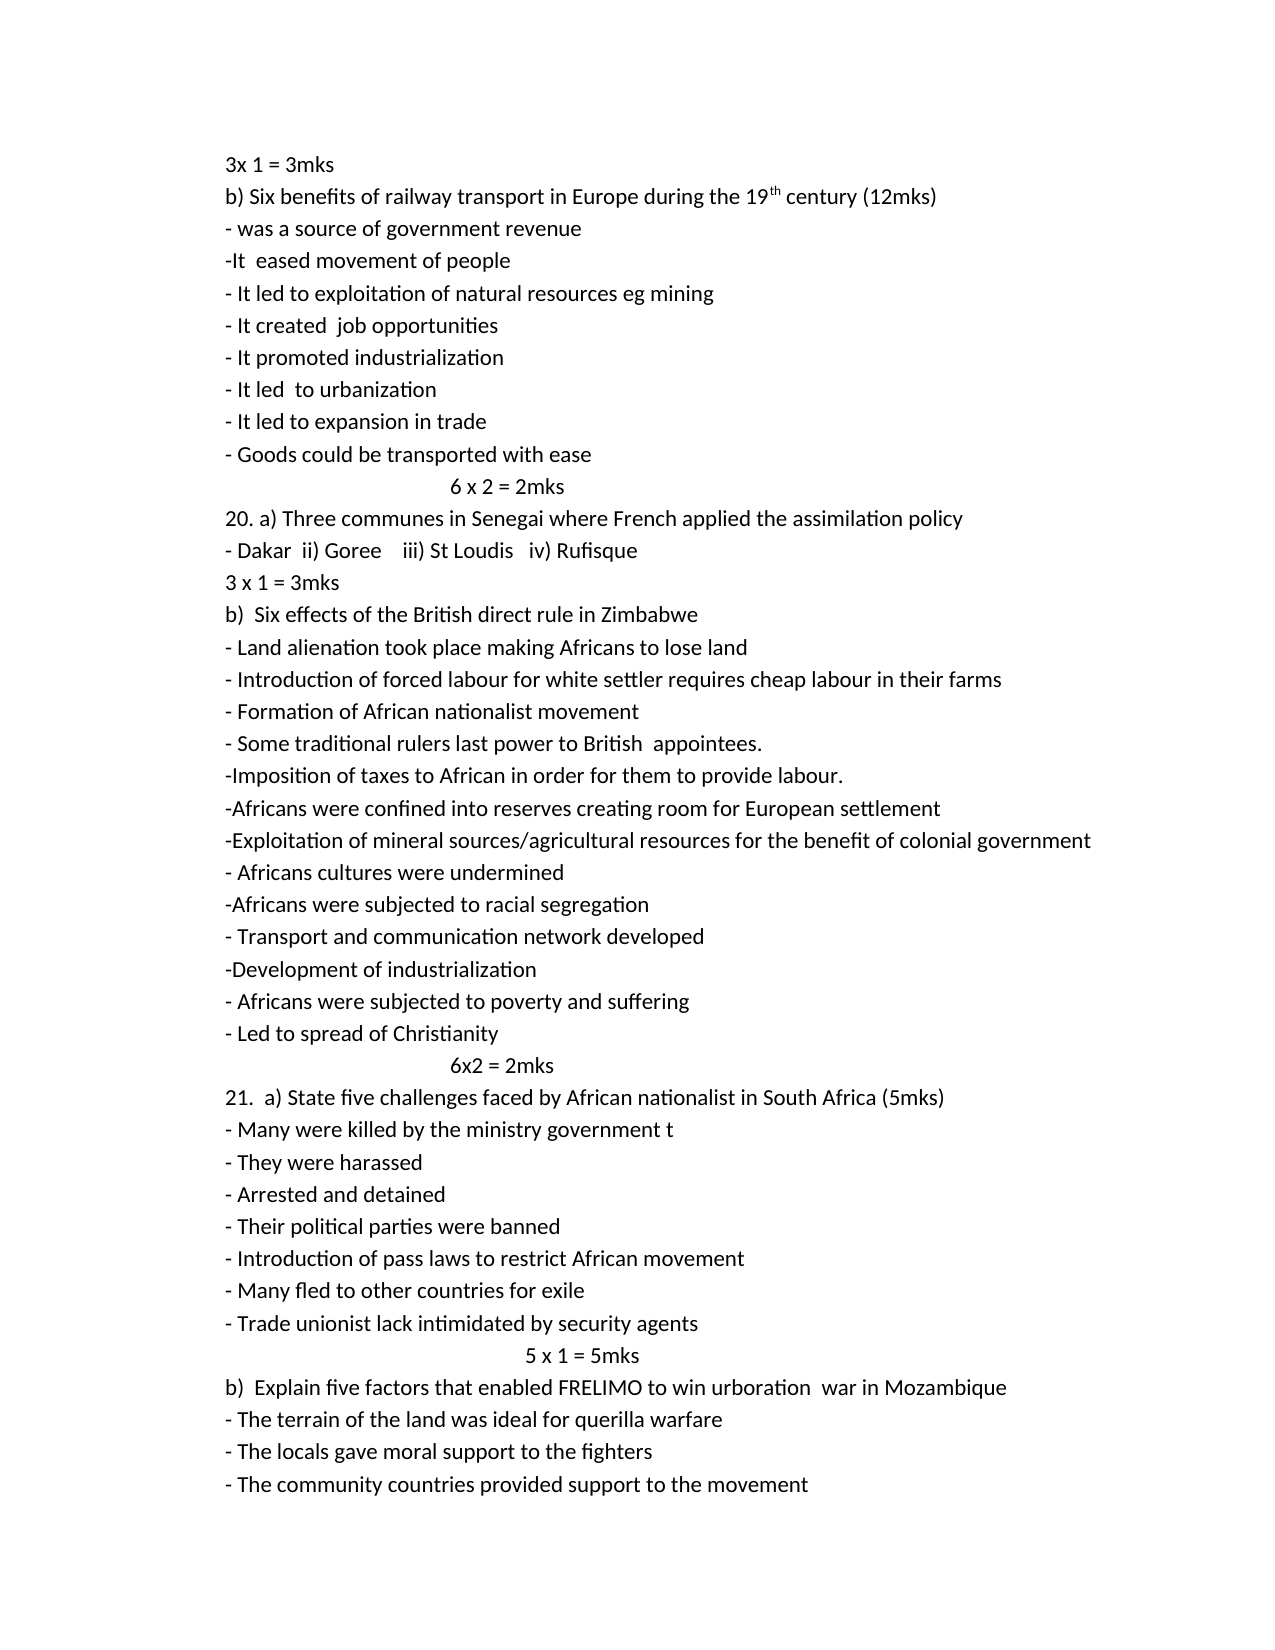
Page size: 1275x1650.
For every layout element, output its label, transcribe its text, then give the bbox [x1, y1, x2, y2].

list - Formation of African nationalist movement [225, 697, 1125, 725]
list -Development of industrialization [225, 955, 1125, 983]
list 20. a) Three communes in Senegai where French applied the assimilation policy [225, 504, 1125, 532]
list - Africans were subjected to poverty and suffering [225, 987, 1125, 1015]
list - They were harassed [225, 1148, 1125, 1176]
list - Dakar ii) Goree iii) St Loudis iv) Rufisque [225, 536, 1125, 564]
list b) Six effects of the British direct rule in Zimbabwe [225, 601, 1125, 629]
list 3x 1 = 3mks [225, 150, 1125, 178]
list b) Six benefits of railway transport in Europe during the 19th century (12mks) [225, 182, 1125, 210]
list - It created job opportunities [225, 311, 1125, 339]
list -It eased movement of people [225, 247, 1125, 274]
list - Transport and communication network developed [225, 922, 1125, 951]
list - The community countries provided support to the movement [225, 1470, 1125, 1498]
list - Goods could be transported with ease [225, 440, 1125, 468]
list - The locals gave moral support to the fighters [225, 1437, 1125, 1466]
list - Introduction of forced labour for white settler requires cheap labour in their farms [225, 665, 1125, 693]
list 6x2 = 2mks [225, 1051, 1125, 1079]
list -Africans were confined into reserves creating room for European settlement [225, 794, 1125, 822]
list -Exploitation of mineral sources/agricultural resources for the benefit of colonial government [225, 826, 1125, 854]
list - Introduction of pass laws to restrict African movement [225, 1244, 1125, 1272]
list - Land alienation took place making Africans to lose land [225, 633, 1125, 661]
list - Their political parties were banned [225, 1212, 1125, 1240]
list 21. a) State five challenges faced by African nationalist in South Africa (5mks) [225, 1083, 1125, 1111]
list - It led to urbanization [225, 375, 1125, 403]
list - Some traditional rulers last power to British appointees. [225, 729, 1125, 757]
list 6 x 2 = 2mks [225, 472, 1125, 500]
list - The terrain of the land was ideal for querilla warfare [225, 1405, 1125, 1433]
list 5 x 1 = 5mks [225, 1341, 1125, 1369]
list -Imposition of taxes to African in order for them to provide labour. [225, 762, 1125, 789]
list - Africans cultures were undermined [225, 858, 1125, 886]
list 3 x 1 = 3mks [225, 568, 1125, 596]
list - Arrested and detained [225, 1180, 1125, 1208]
list -Africans were subjected to racial segregation [225, 890, 1125, 918]
list - It led to exploitation of natural resources eg mining [225, 279, 1125, 307]
list b) Explain five factors that enabled FRELIMO to win urboration war in Mozambique [225, 1373, 1125, 1401]
list - Trade unionist lack intimidated by security agents [225, 1309, 1125, 1337]
list - It promoted industrialization [225, 343, 1125, 371]
list - Many fled to other countries for exile [225, 1277, 1125, 1304]
list - It led to expansion in trade [225, 407, 1125, 436]
list - Led to spread of Christianity [225, 1019, 1125, 1047]
list - was a source of government revenue [225, 214, 1125, 242]
list - Many were killed by the ministry government t [225, 1116, 1125, 1144]
